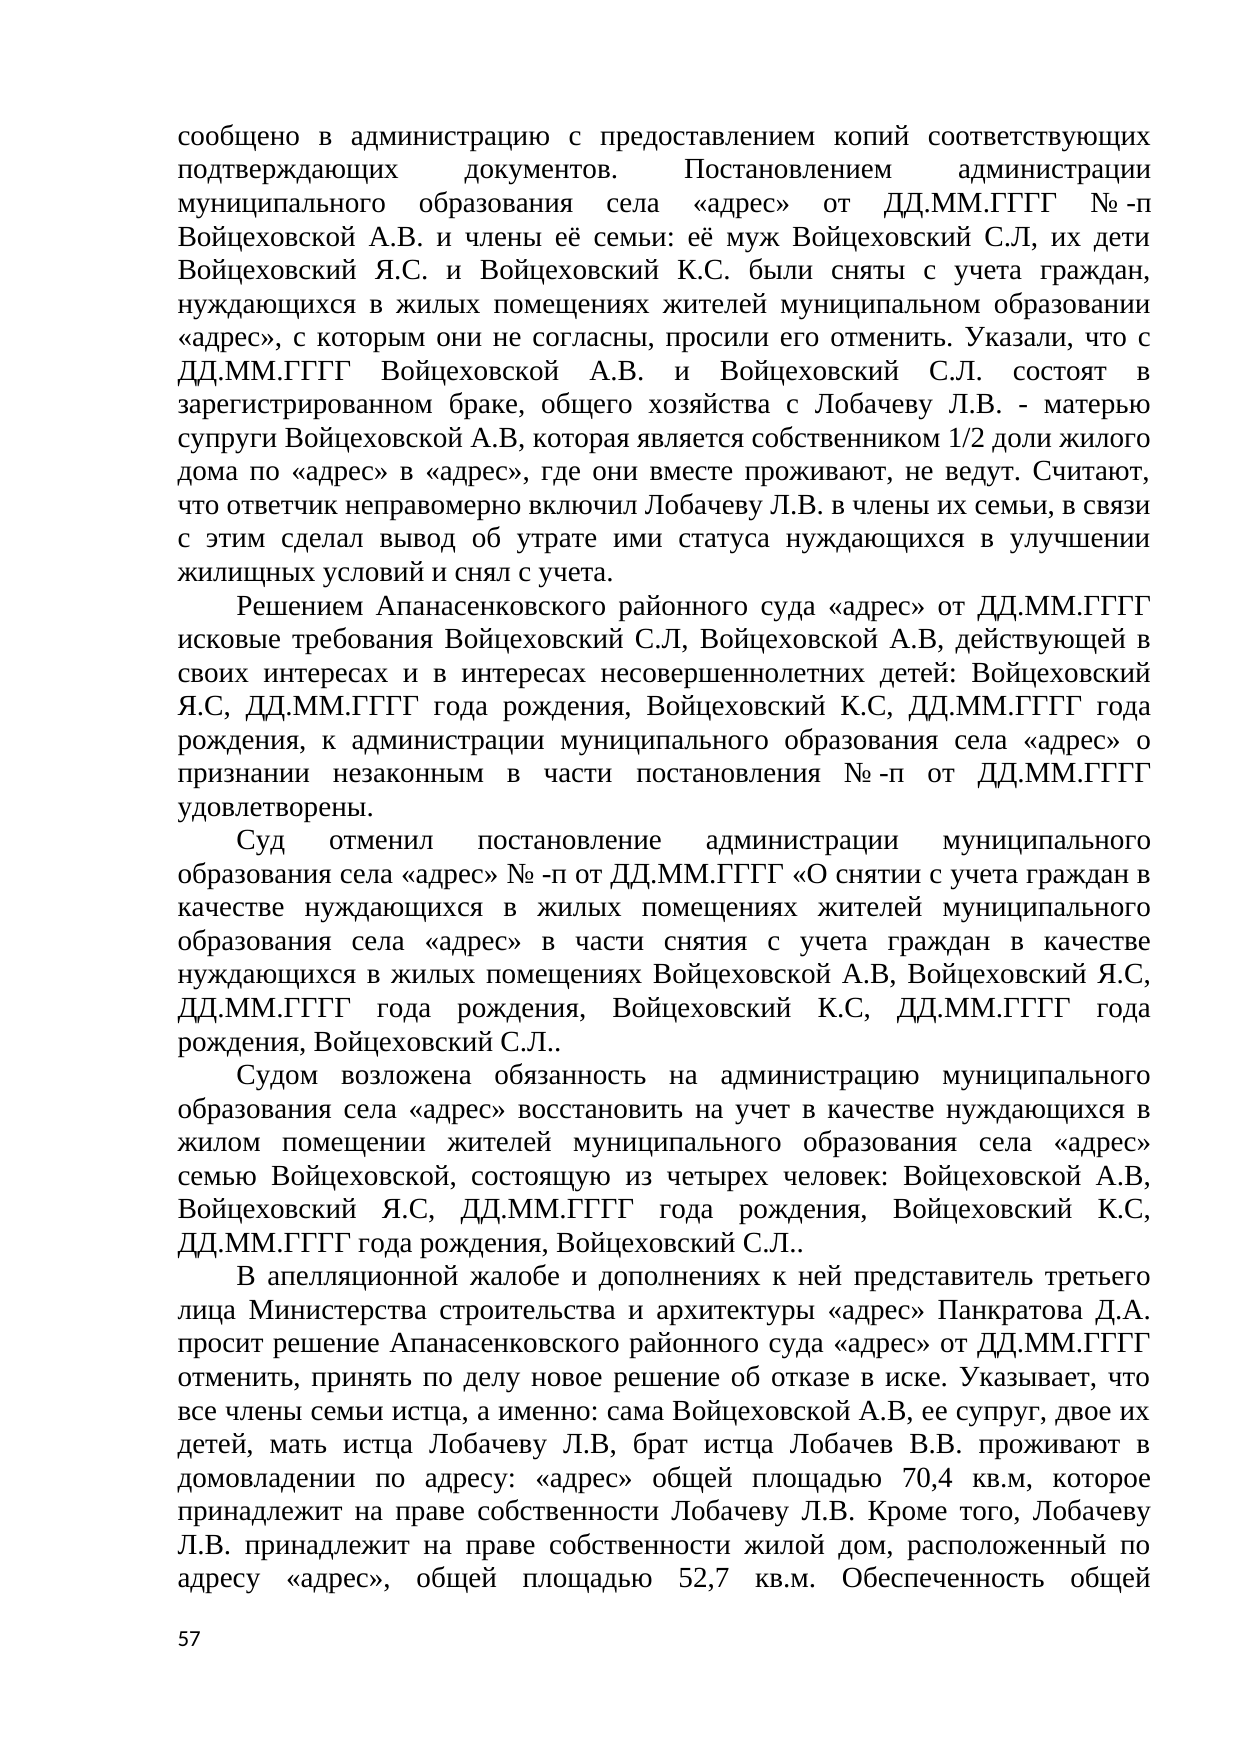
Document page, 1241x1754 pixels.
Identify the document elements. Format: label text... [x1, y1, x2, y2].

text Судом возложена обязанность на администрацию муниципального образования села «адрес» восстановить на учет в качестве нуждающихся в жилом помещении жителей муниципального образования села «адрес» семью Войцеховской, состоящую из четырех человек: Войцеховской А.В, Войцеховский Я.С, ДД.ММ.ГГГГ года рождения, Войцеховский К.С, ДД.ММ.ГГГГ года рождения, Войцеховский С.Л.. [177, 1057, 1152, 1258]
text Суд отменил постановление администрации муниципального образования села «адрес» № -п от ДД.ММ.ГГГГ «О снятии с учета граждан в качестве нуждающихся в жилых помещениях жителей муниципального образования села «адрес» в части снятия с учета граждан в качестве нуждающихся в жилых помещениях Войцеховской А.В, Войцеховский Я.С, ДД.ММ.ГГГГ года рождения, Войцеховский К.С, ДД.ММ.ГГГГ года рождения, Войцеховский С.Л.. [177, 822, 1152, 1057]
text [177, 118, 1152, 588]
text Решением Апанасенковского районного суда «адрес» от ДД.ММ.ГГГГ исковые требования Войцеховский С.Л, Войцеховской А.В, действующей в своих интересах и в интересах несовершеннолетних детей: Войцеховский Я.С, ДД.ММ.ГГГГ года рождения, Войцеховский К.С, ДД.ММ.ГГГГ года рождения, к администрации муниципального образования села «адрес» о признании незаконным в части постановления № -п от ДД.ММ.ГГГГ удовлетворены. [177, 588, 1152, 822]
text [177, 1258, 1152, 1594]
